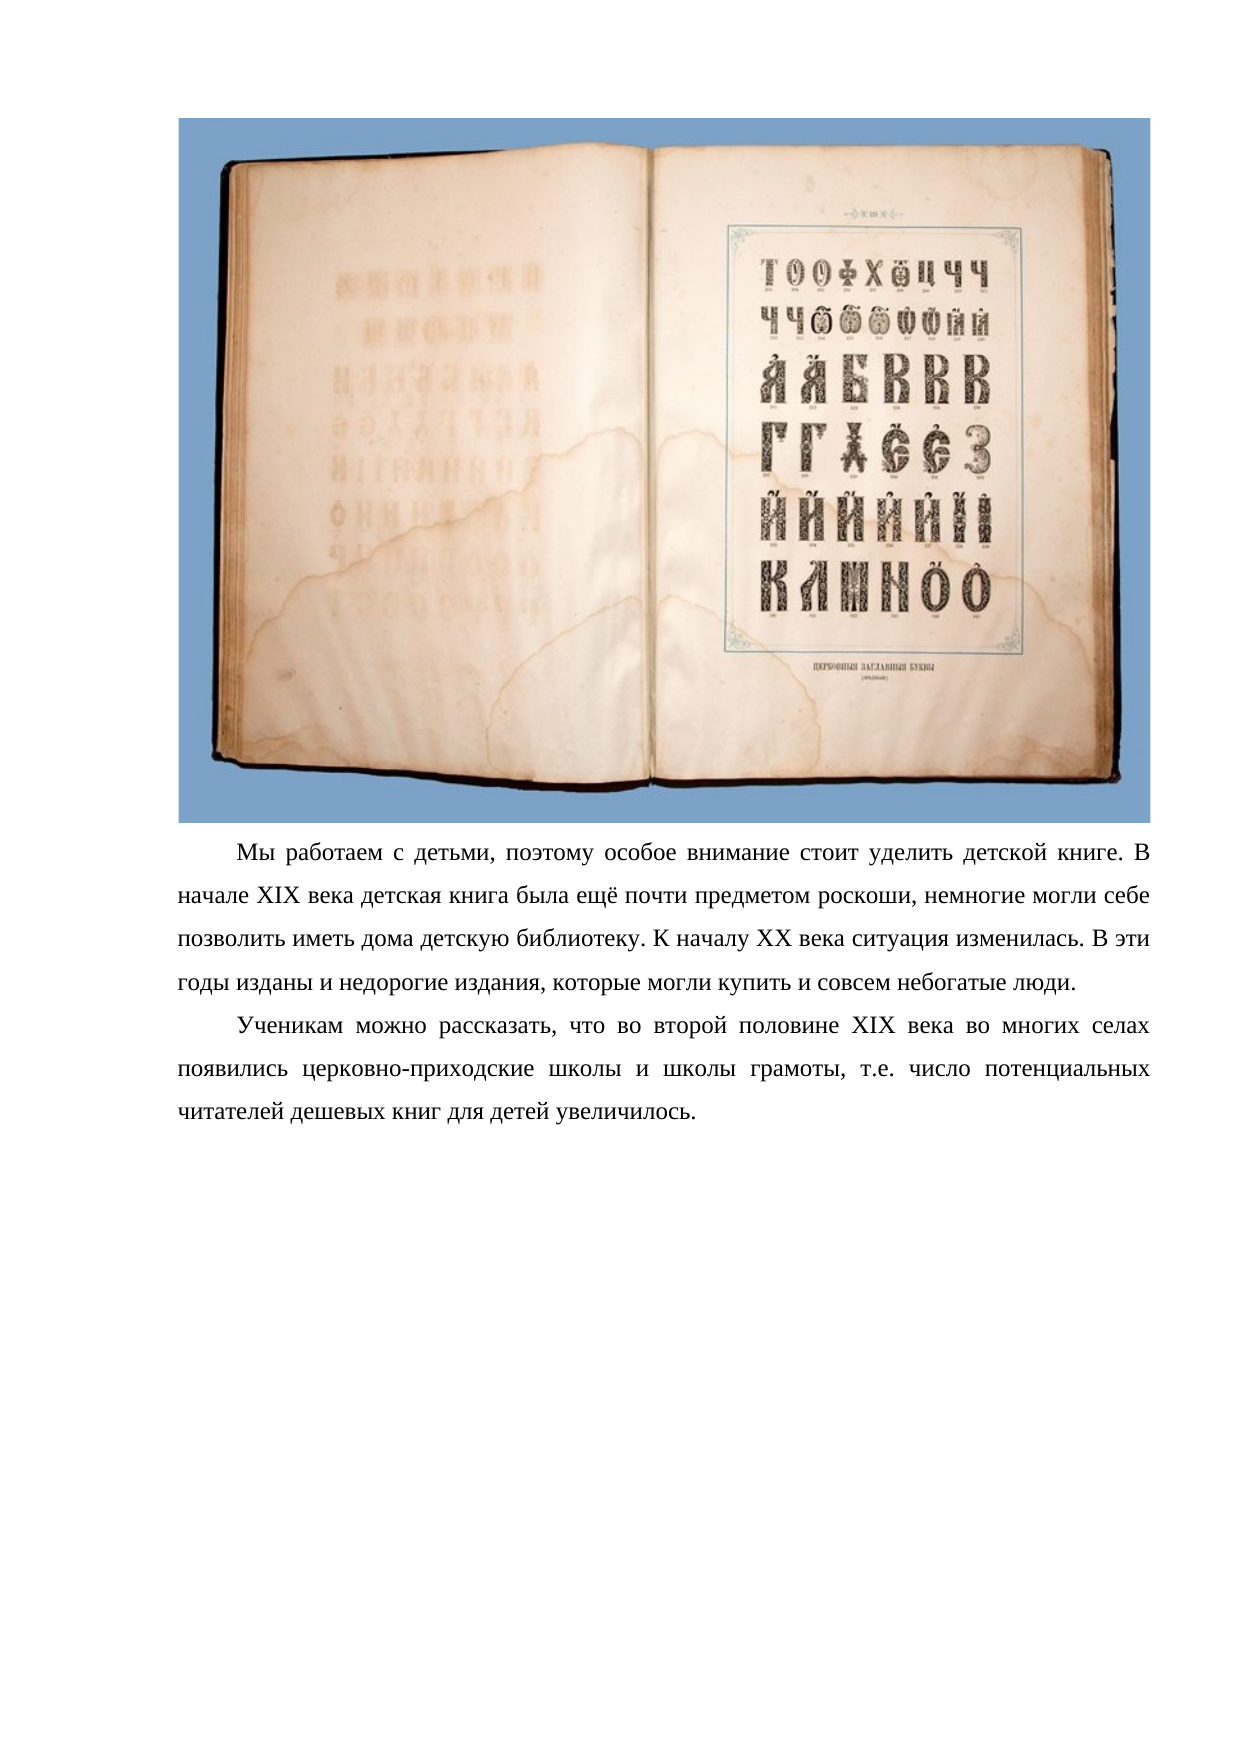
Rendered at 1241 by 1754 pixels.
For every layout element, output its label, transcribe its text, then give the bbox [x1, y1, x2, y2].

picture [178, 118, 1151, 823]
text Ученикам можно рассказать, что во второй половине XIX века во многих селах появились церковно-приходские школы и школы грамоты, т.е. число потенциальных читателей дешевых книг для детей увеличилось. [177, 1010, 1152, 1125]
text Мы работаем с детьми, поэтому особое внимание стоит уделить детской книге. В начале XIX века детская книга была ещё почти предметом роскоши, немногие могли себе позволить иметь дома детскую библиотеку. К началу XX века ситуация изменилась. В эти годы изданы и недорогие издания, которые могли купить и совсем небогатые люди. [177, 837, 1152, 995]
